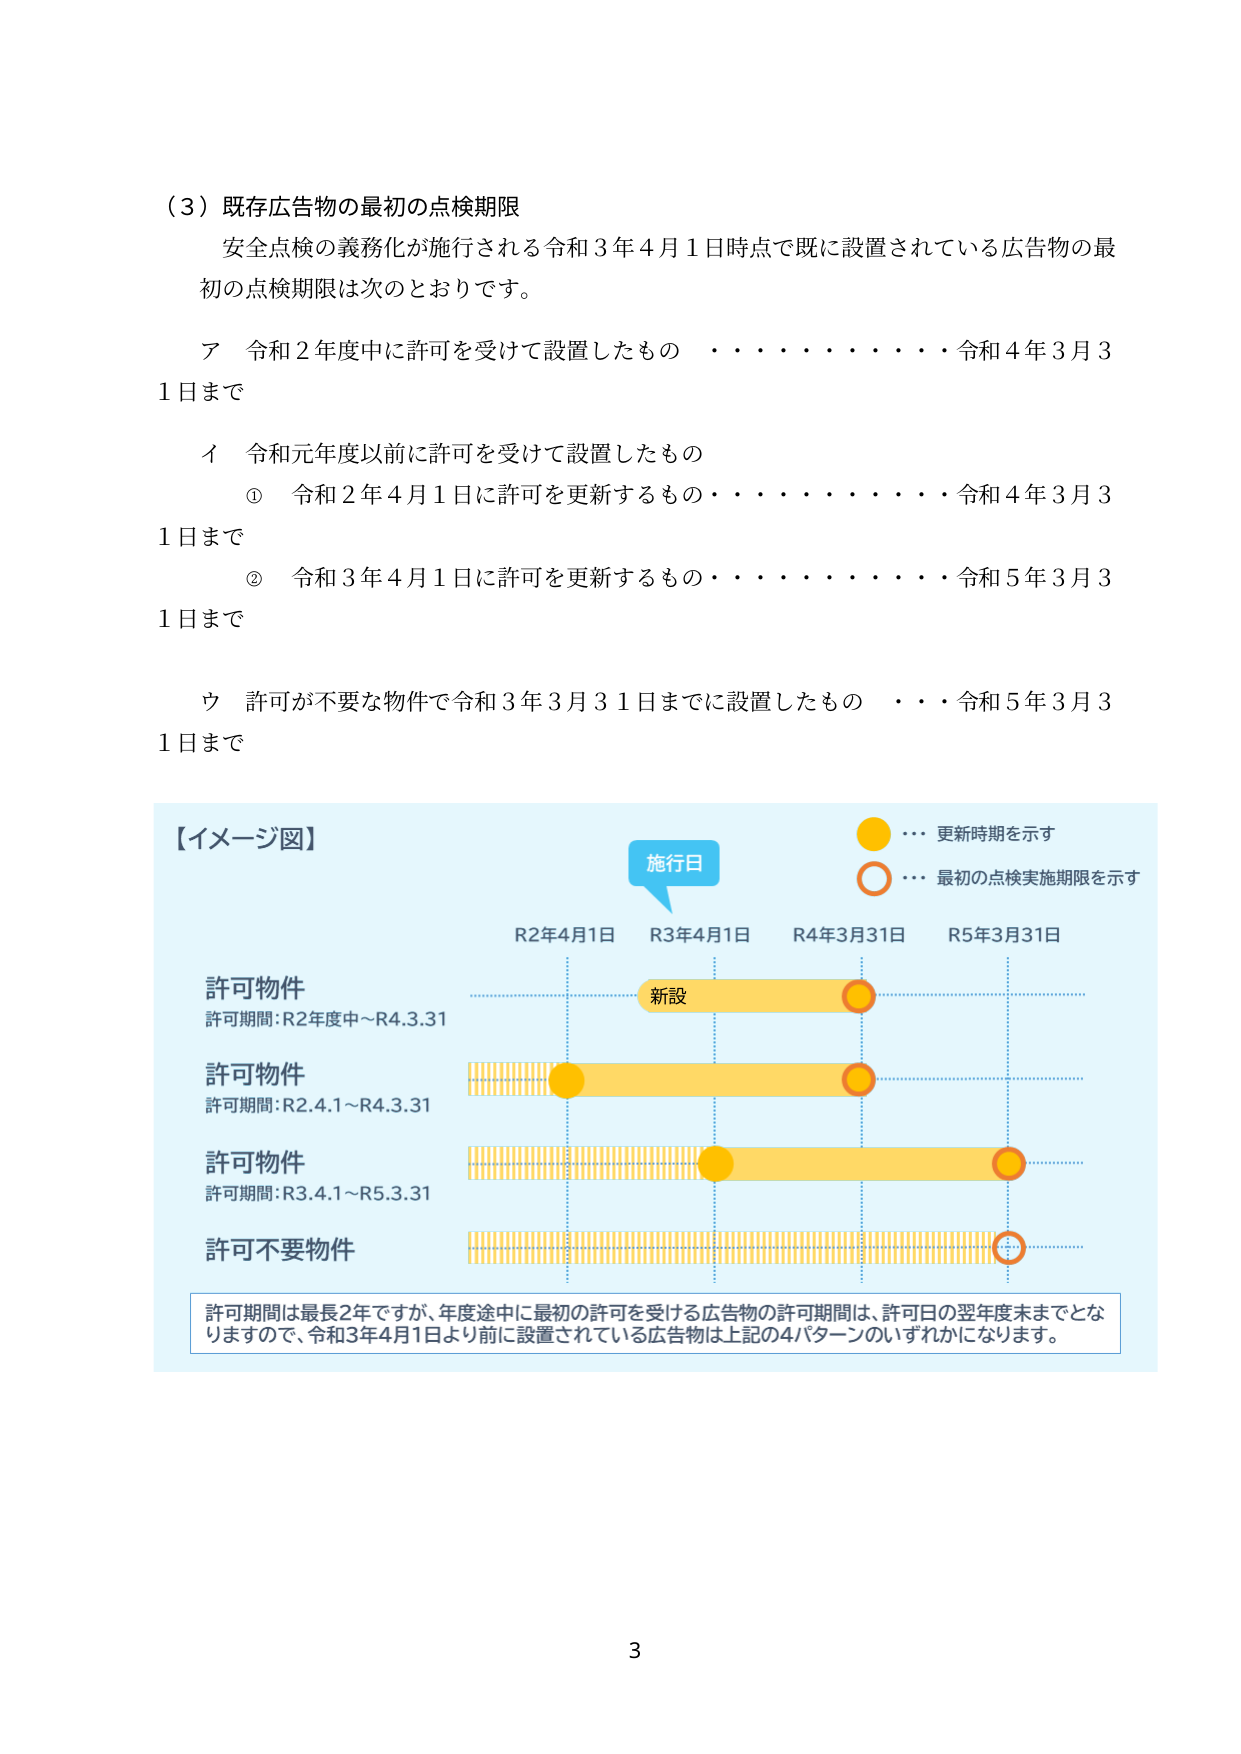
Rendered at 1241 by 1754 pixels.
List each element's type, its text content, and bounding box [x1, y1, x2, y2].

text ウ 許可が不要な物件で令和３年３月３１日までに設置したもの ・・・令和５年３月３１日まで [154, 679, 1116, 762]
text ア 令和２年度中に許可を受けて設置したもの ・・・・・・・・・・・令和４年３月３１日まで [154, 329, 1116, 411]
text ② 令和３年４月１日に許可を更新するもの・・・・・・・・・・・令和５年３月３１日まで [154, 556, 1116, 638]
text （３）既存広告物の最初の点検期限 [154, 184, 1116, 226]
text 安全点検の義務化が施行される令和３年４月１日時点で既に設置されている広告物の最初の点検期限は次のとおりです。 [193, 226, 1116, 308]
text ① 令和２年４月１日に許可を更新するもの・・・・・・・・・・・令和４年３月３１日まで [154, 473, 1116, 556]
text イ 令和元年度以前に許可を受けて設置したもの [154, 432, 1116, 473]
picture [153, 803, 1158, 1372]
